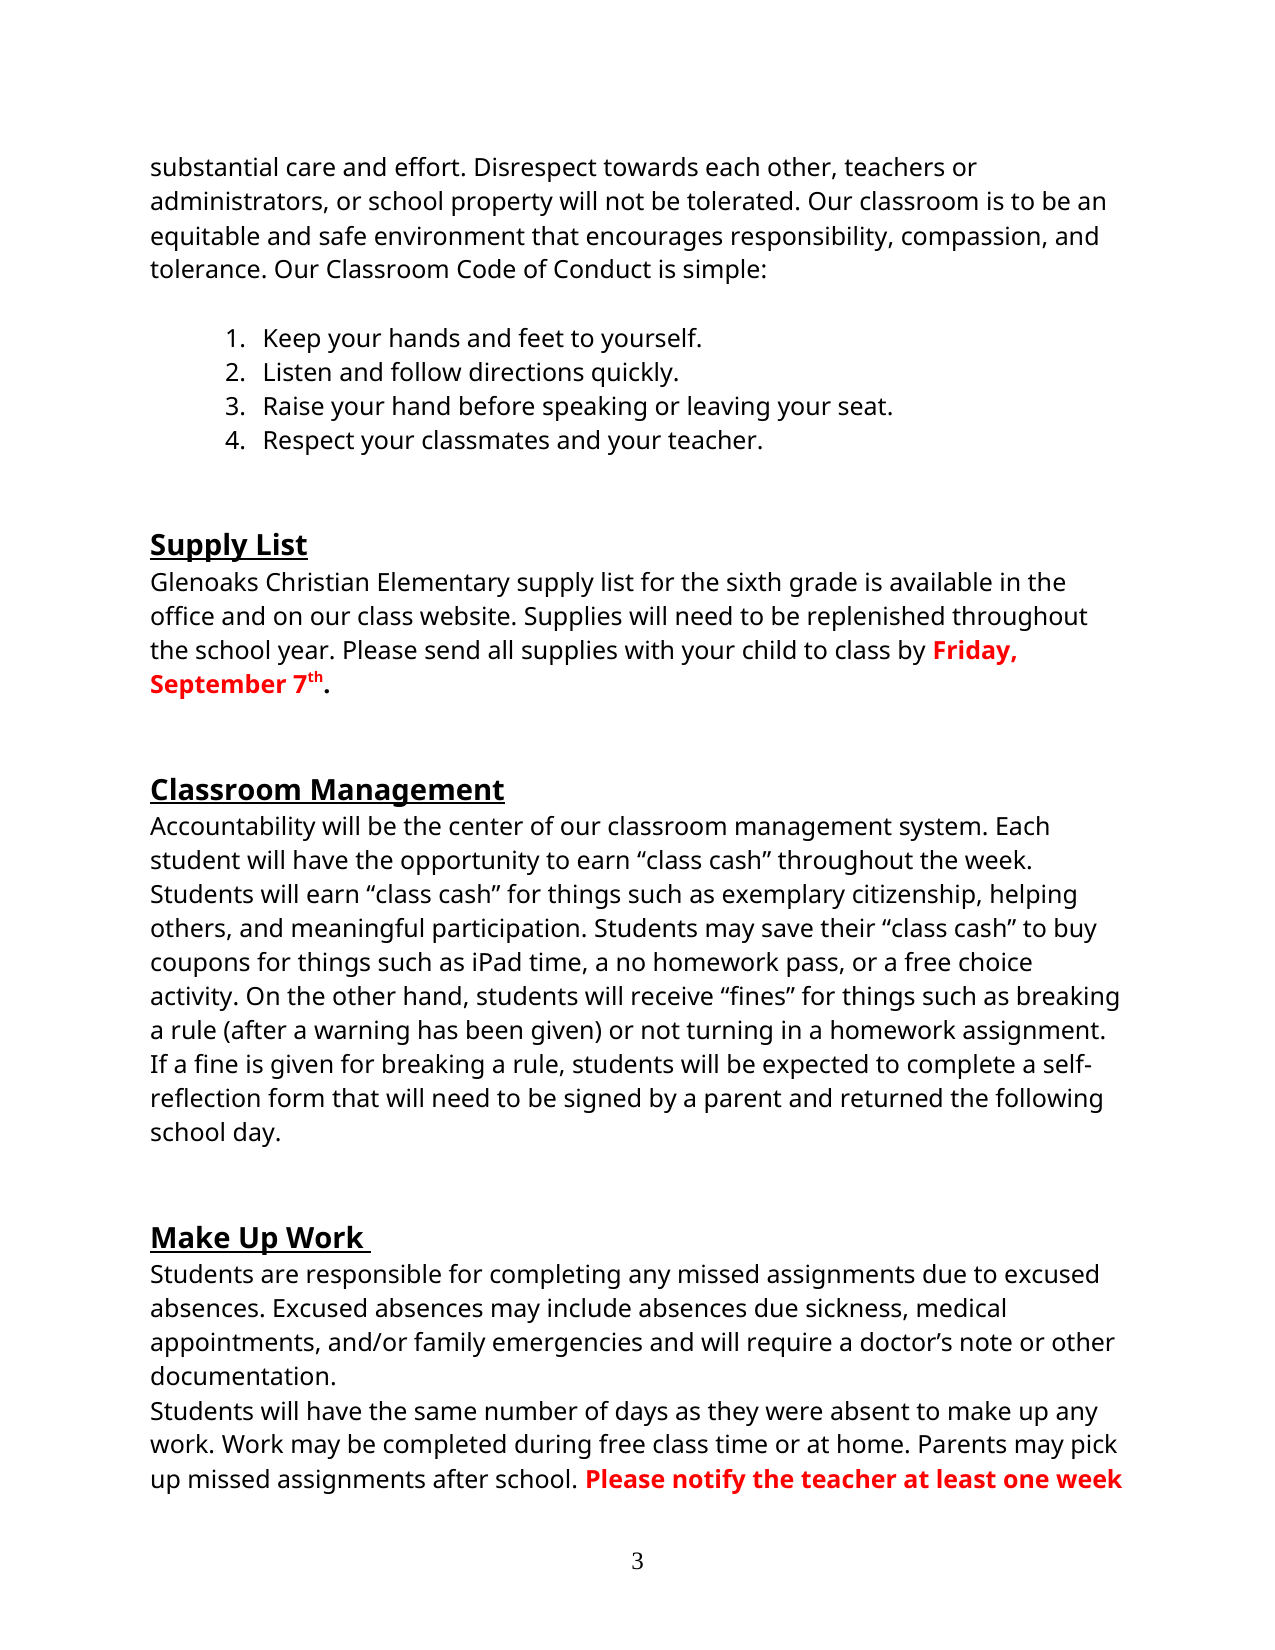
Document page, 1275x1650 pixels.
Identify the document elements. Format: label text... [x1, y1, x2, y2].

list Respect your classmates and your teacher. [225, 422, 1125, 457]
list Keep your hands and feet to yourself. [225, 320, 1125, 354]
text Classroom Management [150, 769, 1125, 808]
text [150, 150, 1125, 286]
list Listen and follow directions quickly. [225, 354, 1125, 388]
text Glenoaks Christian Elementary supply list for the sixth grade is available in the office and on our class website. Supplies will need to be replenished throughout the school year. Please send all supplies with your child to class by Friday, September 7th. [150, 564, 1125, 701]
text Students are responsible for completing any missed assignments due to excused absences. Excused absences may include absences due sickness, medical appointments, and/or family emergencies and will require a doctor’s note or other documentation. [150, 1257, 1125, 1393]
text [150, 1393, 1125, 1495]
text Supply List [150, 525, 1125, 564]
text Make Up Work [150, 1217, 1125, 1257]
text Accountability will be the center of our classroom management system. Each student will have the opportunity to earn “class cash” throughout the week. Students will earn “class cash” for things such as exemplary citizenship, helping others, and meaningful participation. Students may save their “class cash” to buy coupons for things such as iPad time, a no homework pass, or a free choice activity. On the other hand, students will receive “fines” for things such as breaking a rule (after a warning has been given) or not turning in a homework assignment. If a fine is given for breaking a rule, students will be expected to complete a self-reflection form that will need to be signed by a parent and returned the following school day. [150, 808, 1125, 1149]
list Raise your hand before speaking or leaving your seat. [225, 388, 1125, 422]
